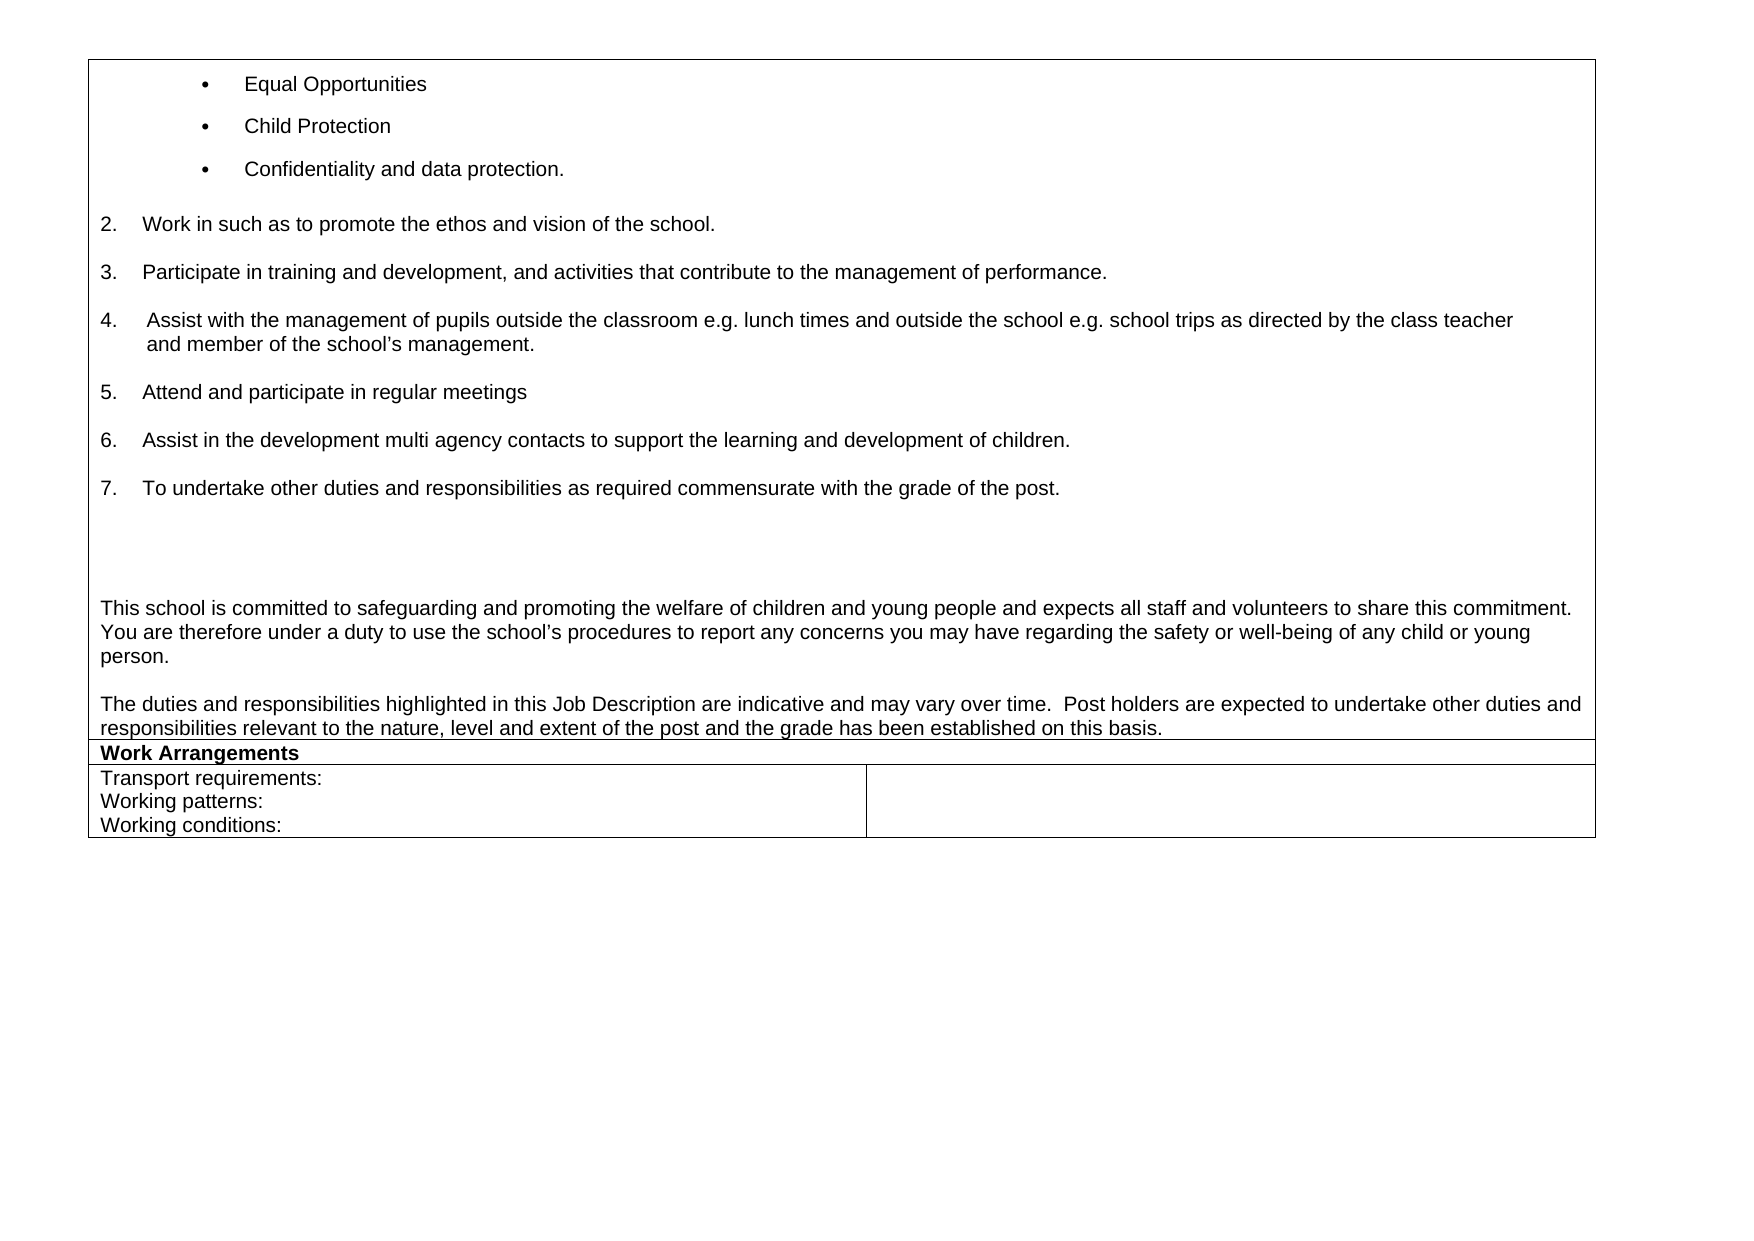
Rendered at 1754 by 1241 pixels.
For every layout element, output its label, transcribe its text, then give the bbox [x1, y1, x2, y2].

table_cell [89, 60, 1595, 739]
table_cell [867, 765, 1595, 837]
table_cell Work Arrangements [89, 740, 1595, 764]
table_cell Transport requirements: Working patterns: Working conditions: [89, 765, 866, 837]
